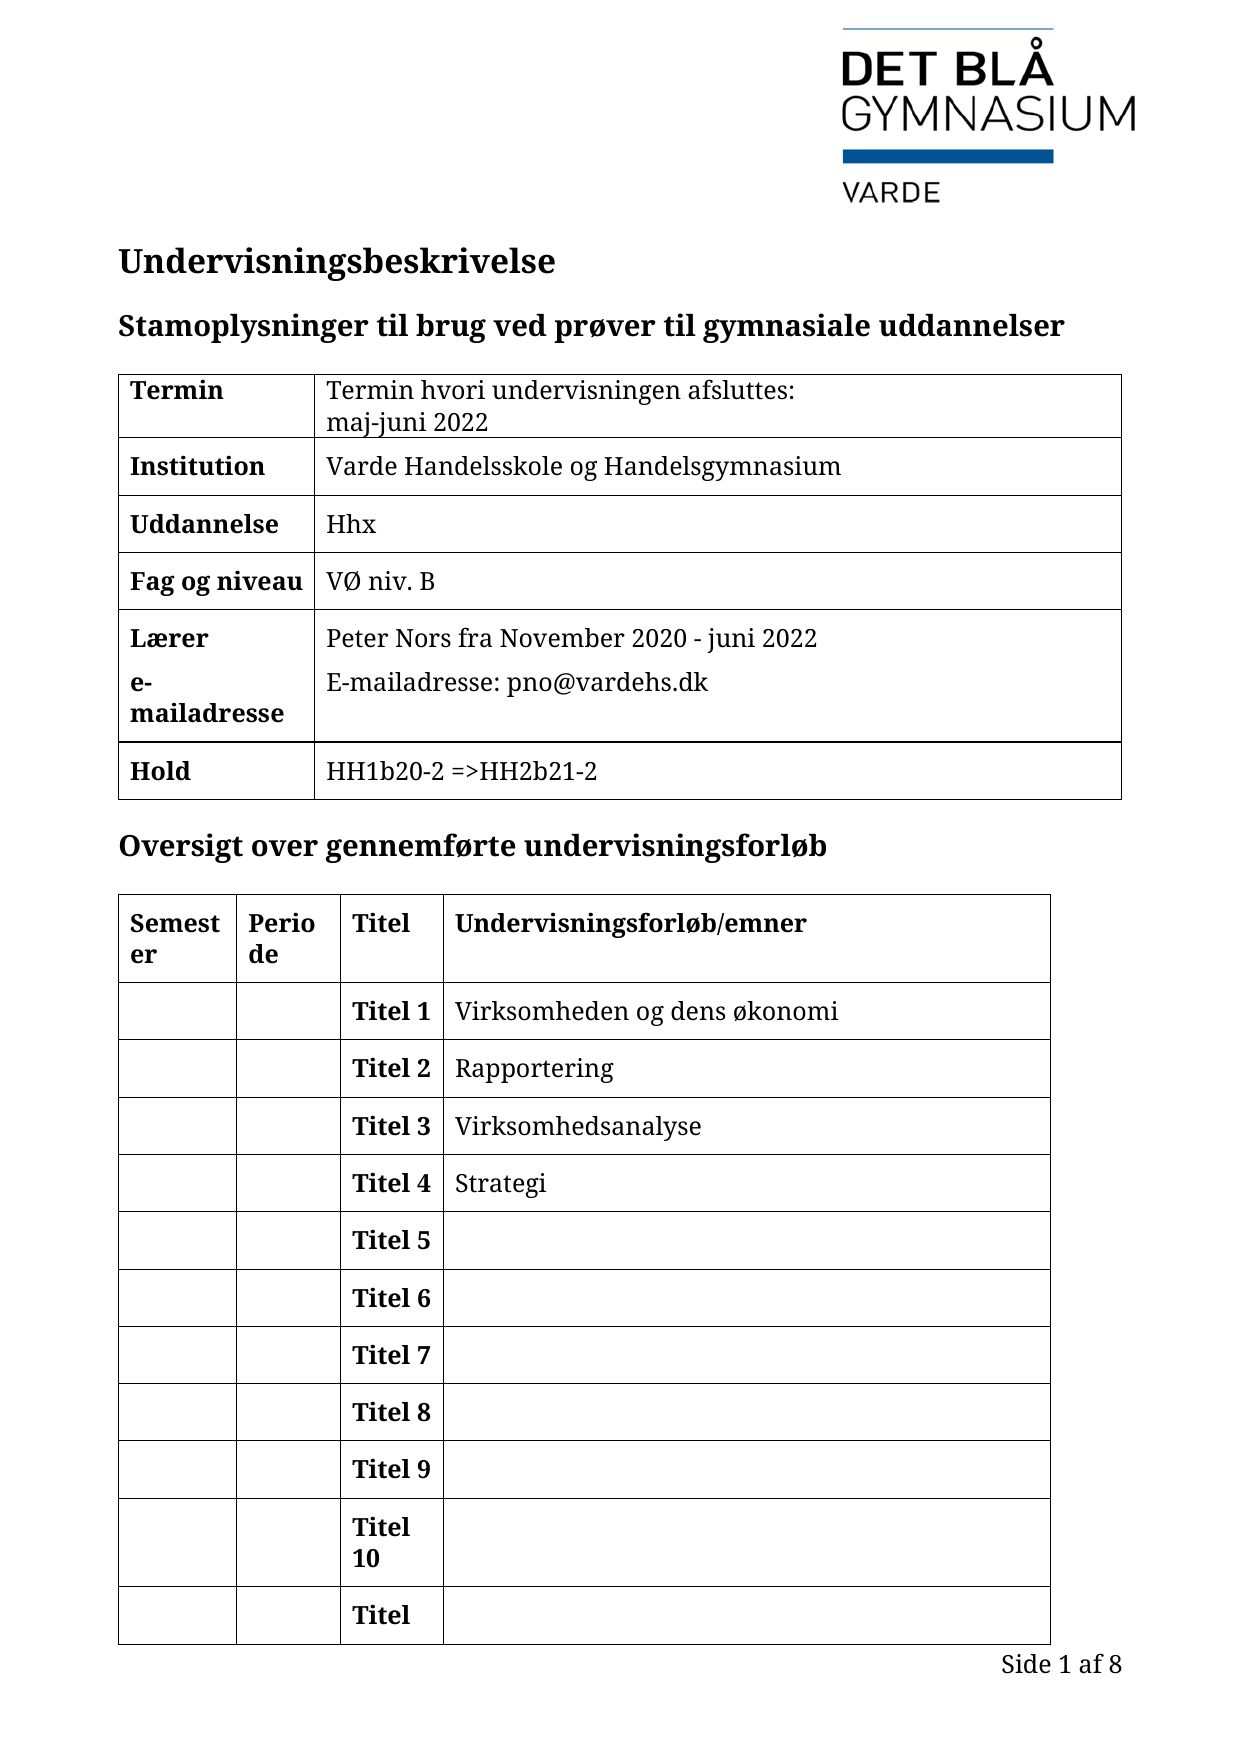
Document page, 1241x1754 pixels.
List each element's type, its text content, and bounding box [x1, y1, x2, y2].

table_cell Titel 1 [341, 983, 443, 1039]
table_cell [237, 1441, 340, 1498]
table_cell Uddannelse [119, 496, 314, 552]
text Undervisningsbeskrivelse [118, 249, 1122, 280]
table_cell [237, 1155, 340, 1211]
table_header Periode [237, 895, 340, 982]
table_cell Titel 8 [341, 1384, 443, 1440]
table_cell Fag og niveau [119, 553, 314, 609]
table_cell Titel 11 [341, 1587, 443, 1643]
table_cell [119, 1155, 236, 1211]
table_cell [119, 1040, 236, 1097]
table_cell [237, 1327, 340, 1383]
table_cell [237, 1587, 340, 1643]
table_cell VØ niv. B [315, 553, 1121, 609]
table_cell Titel 7 [341, 1327, 443, 1383]
table_cell [444, 1212, 1050, 1268]
text Stamoplysninger til brug ved prøver til gymnasiale uddannelser [118, 311, 1122, 342]
table_cell Titel 4 [341, 1155, 443, 1211]
table_cell Hhx [315, 496, 1121, 552]
table_cell Titel 9 [341, 1441, 443, 1498]
table_cell [237, 1384, 340, 1440]
table_cell Strategi [444, 1155, 1050, 1211]
table_header Titel [341, 895, 443, 982]
table_cell [119, 1098, 236, 1154]
table_cell Rapportering [444, 1040, 1050, 1097]
table_cell [119, 1212, 236, 1268]
table_cell [237, 1212, 340, 1268]
table_cell [119, 1587, 236, 1643]
table_cell [237, 1499, 340, 1586]
table_cell Titel 5 [341, 1212, 443, 1268]
table_cell [119, 1270, 236, 1326]
table_cell Varde Handelsskole og Handelsgymnasium [315, 438, 1121, 494]
table_cell [237, 1270, 340, 1326]
table_cell HH1b20-2 =>HH2b21-2 [315, 743, 1121, 799]
table_cell Titel 3 [341, 1098, 443, 1154]
table_cell [444, 1587, 1050, 1643]
table_cell [119, 1384, 236, 1440]
text Oversigt over gennemførte undervisningsforløb [118, 831, 1122, 862]
table_cell Lærer e-mailadresse [119, 610, 314, 741]
table_cell [237, 1098, 340, 1154]
table_cell [237, 983, 340, 1039]
table_cell Institution [119, 438, 314, 494]
table_header Semester [119, 895, 236, 982]
table_cell [444, 1441, 1050, 1498]
table_cell [119, 1441, 236, 1498]
table_header Termin hvori undervisningen afsluttes: maj-juni 2022 [315, 375, 1121, 437]
picture [832, 13, 1155, 238]
table_cell [119, 1499, 236, 1586]
table_cell [119, 1327, 236, 1383]
table_cell Titel 2 [341, 1040, 443, 1097]
table_header Undervisningsforløb/emner [444, 895, 1050, 982]
table_cell Peter Nors fra November 2020 - juni 2022 E-mailadresse: pno@vardehs.dk [315, 610, 1121, 741]
table_cell [444, 1499, 1050, 1586]
table_cell [119, 983, 236, 1039]
table_cell [444, 1327, 1050, 1383]
table_cell Titel 10 [341, 1499, 443, 1586]
table_cell [444, 1270, 1050, 1326]
table_cell Titel 6 [341, 1270, 443, 1326]
table_cell Virksomhedsanalyse [444, 1098, 1050, 1154]
table_cell [444, 1384, 1050, 1440]
table_cell [237, 1040, 340, 1097]
table_cell Virksomheden og dens økonomi [444, 983, 1050, 1039]
table_header Termin [119, 375, 314, 437]
table_cell Hold [119, 743, 314, 799]
